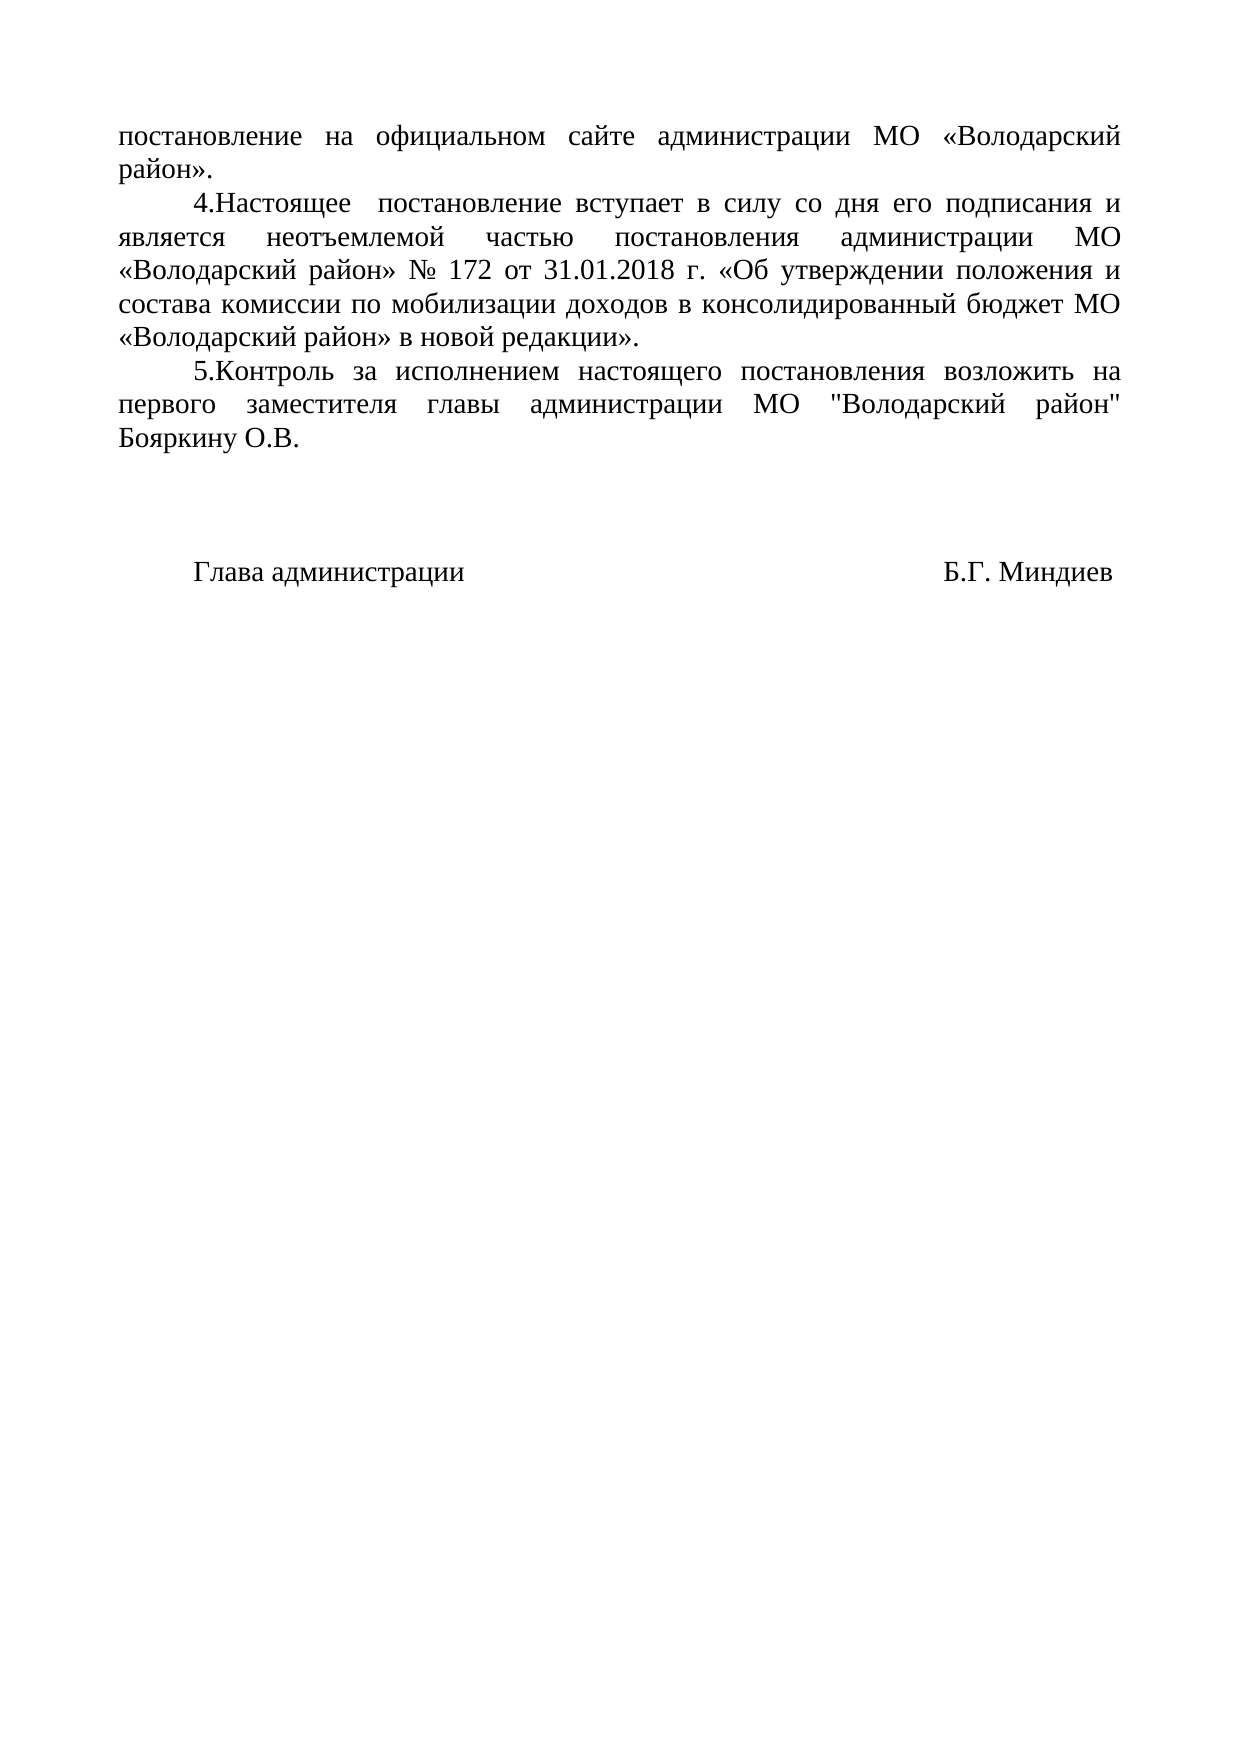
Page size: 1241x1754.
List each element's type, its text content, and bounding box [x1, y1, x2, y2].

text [118, 118, 1122, 185]
text Глава администрации Б.Г. Миндиев [118, 554, 1122, 588]
text 5.Контроль за исполнением настоящего постановления возложить на первого заместителя главы администрации МО "Володарский район" Бояркину О.В. [118, 353, 1122, 453]
text 4.Настоящее постановление вступает в силу со дня его подписания и является неотъемлемой частью постановления администрации МО «Володарский район» № 172 от 31.01.2018 г. «Об утверждении положения и состава комиссии по мобилизации доходов в консолидированный бюджет МО «Володарский район» в новой редакции». [118, 185, 1122, 353]
